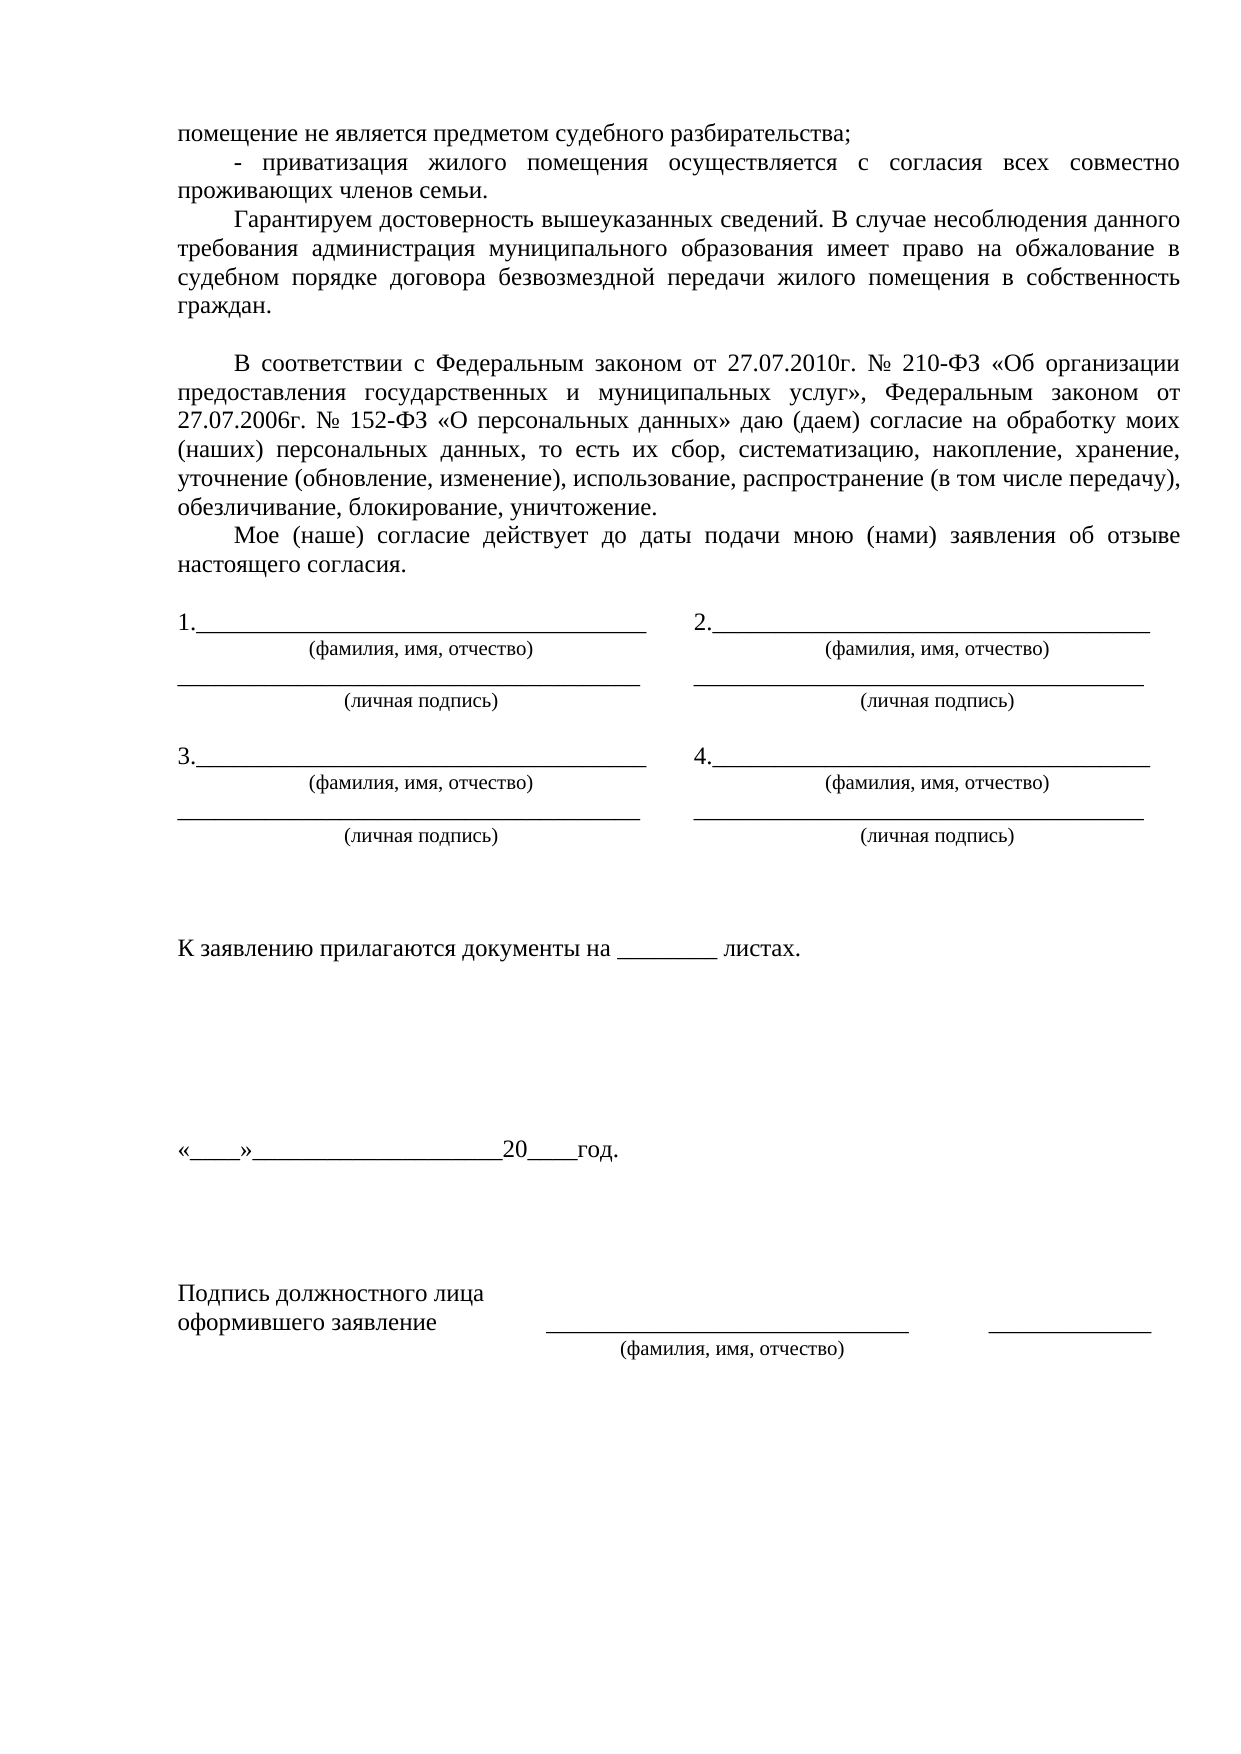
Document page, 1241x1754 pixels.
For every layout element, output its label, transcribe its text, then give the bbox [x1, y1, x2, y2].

text _____________________________________ ____________________________________ [177, 660, 1181, 688]
text (фамилия, имя, отчество) (фамилия, имя, отчество) [177, 636, 1181, 660]
text (личная подпись) (личная подпись) [177, 688, 1181, 712]
text _____________________________________ ____________________________________ [177, 794, 1181, 823]
text оформившего заявление _____________________________ _____________ [177, 1307, 1181, 1336]
text 3.____________________________________ 4.___________________________________ [177, 741, 1181, 770]
text Подпись должностного лица [177, 1278, 1181, 1307]
text Мое (наше) согласие действует до даты подачи мною (нами) заявления об отзыве настоящего согласия. [177, 521, 1181, 578]
text (личная подпись) (личная подпись) [177, 823, 1181, 847]
text (фамилия, имя, отчество) (фамилия, имя, отчество) [177, 770, 1181, 794]
text «____»____________________20____год. [177, 1134, 1181, 1163]
text В соответствии с Федеральным законом от 27.07.2010г. № 210-ФЗ «Об организации предоставления государственных и муниципальных услуг», Федеральным законом от 27.07.2006г. № 152-ФЗ «О персональных данных» даю (даем) согласие на обработку моих (наших) персональных данных, то есть их сбор, систематизацию, накопление, хранение, уточнение (обновление, изменение), использование, распространение (в том числе передачу), обезличивание, блокирование, уничтожение. [177, 348, 1181, 521]
text Гарантируем достоверность вышеуказанных сведений. В случае несоблюдения данного требования администрация муниципального образования имеет право на обжалование в судебном порядке договора безвозмездной передачи жилого помещения в собственность граждан. [177, 204, 1181, 319]
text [177, 118, 1181, 147]
text - приватизация жилого помещения осуществляется с согласия всех совместно проживающих членов семьи. [177, 147, 1181, 204]
text К заявлению прилагаются документы на ________ листах. [177, 933, 1181, 962]
text 1.____________________________________ 2.___________________________________ [177, 607, 1181, 636]
text (фамилия, имя, отчество) [177, 1336, 1181, 1360]
